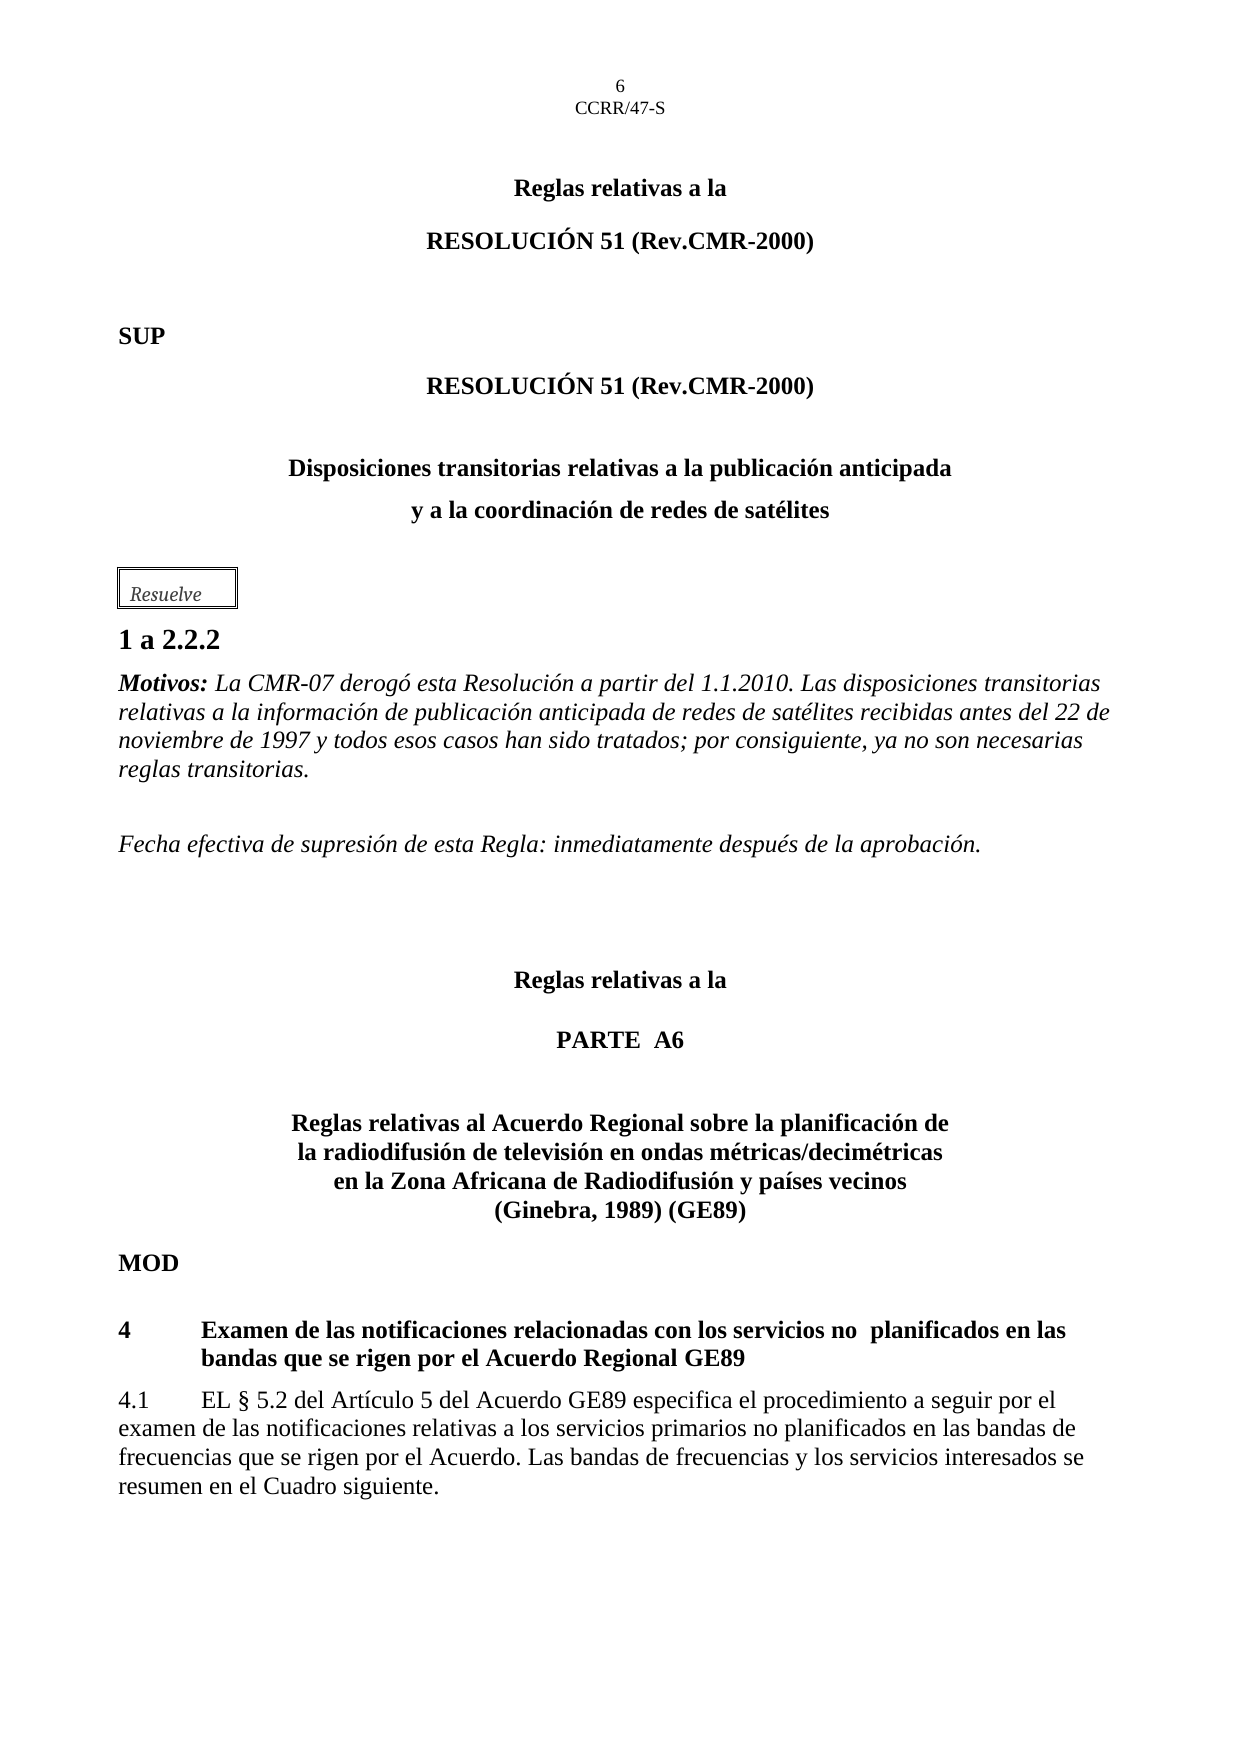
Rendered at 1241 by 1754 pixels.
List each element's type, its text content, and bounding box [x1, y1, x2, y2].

text Reglas relativas a la [118, 173, 1122, 201]
text RESOLUCIÓN 51 (Rev.CMR-2000) [118, 226, 1122, 255]
subtitle Reglas relativas al Acuerdo Regional sobre la planificación de la radiodifusión de televisión en ondas métricas/decimétricas en la Zona Africana de Radiodifusión y países vecinos (Ginebra, 1989) (GE89) [118, 1108, 1122, 1223]
subtitle PARTE A6 [118, 1026, 1122, 1054]
text Motivos: La CMR-07 derogó esta Resolución a partir del 1.1.2010. Las disposiciones transitorias relativas a la información de publicación anticipada de redes de satélites recibidas antes del 22 de noviembre de 1997 y todos esos casos han sido tratados; por consiguiente, ya no son necesarias reglas transitorias. [118, 668, 1122, 783]
table_header Resuelve [120, 570, 235, 606]
text MOD [118, 1248, 1122, 1277]
text SUP [118, 321, 1122, 350]
text RESOLUCIÓN 51 (Rev.CMR-2000) [118, 371, 1122, 400]
text Fecha efectiva de supresión de esta Regla: inmediatamente después de la aprobación. [118, 829, 1122, 858]
text Reglas relativas a la [118, 966, 1122, 994]
text 4.1 EL § 5.2 del Artículo 5 del Acuerdo GE89 especifica el procedimiento a seguir por el examen de las notificaciones relativas a los servicios primarios no planificados en las bandas de frecuencias que se rigen por el Acuerdo. Las bandas de frecuencias y los servicios interesados se resumen en el Cuadro siguiente. [118, 1385, 1122, 1500]
text y a la coordinación de redes de satélites [118, 495, 1122, 523]
subtitle 4 Examen de las notificaciones relacionadas con los servicios no planificados en las bandas que se rigen por el Acuerdo Regional GE89 [118, 1315, 1122, 1372]
text Disposiciones transitorias relativas a la publicación anticipada [118, 453, 1122, 482]
text 1 a 2.2.2 [118, 622, 1122, 655]
